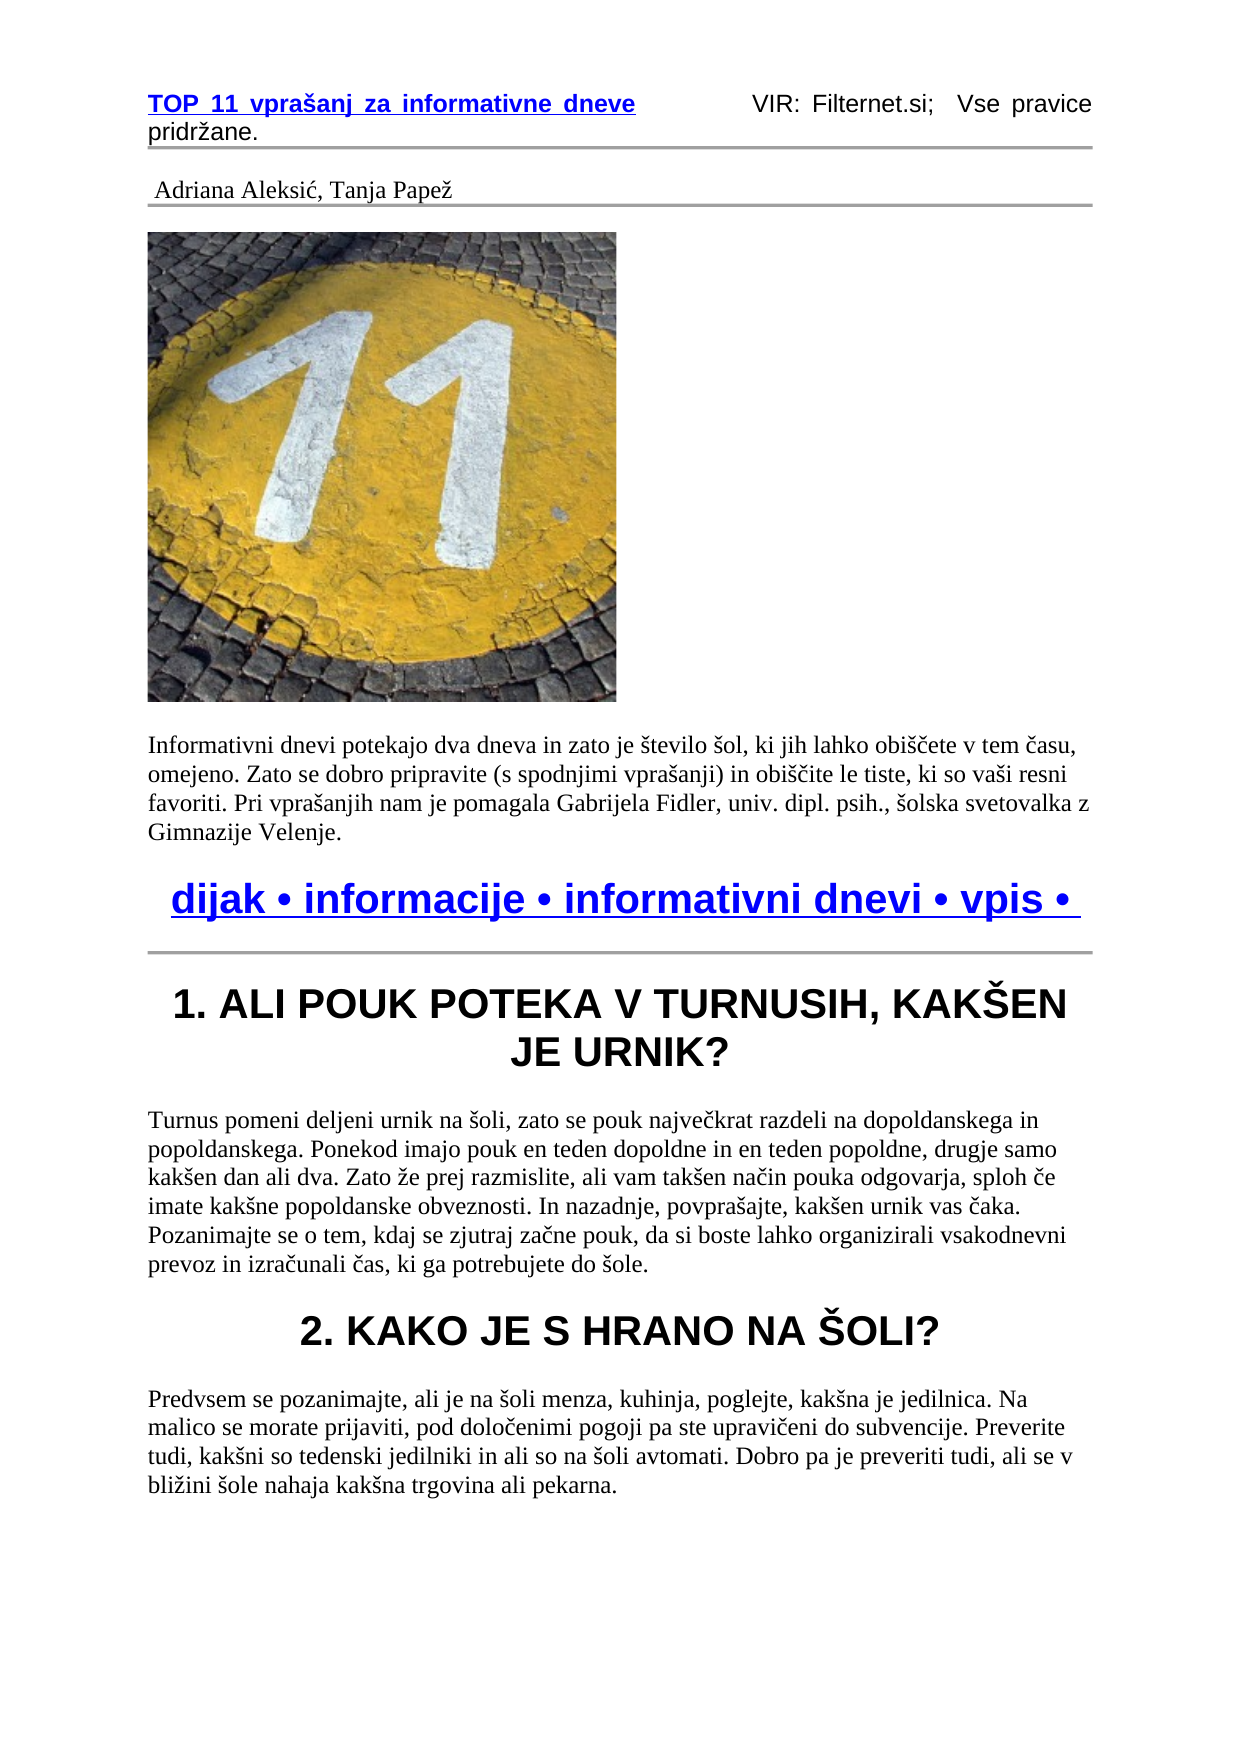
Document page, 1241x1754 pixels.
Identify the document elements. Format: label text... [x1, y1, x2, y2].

text Informativni dnevi potekajo dva dneva in zato je število šol, ki jih lahko obiščete v tem času, omejeno. Zato se dobro pripravite (s spodnjimi vprašanji) in obiščite le tiste, ki so vaši resni favoriti. Pri vprašanjih nam je pomagala Gabrijela Fidler, univ. dipl. psih., šolska svetovalka z Gimnazije Velenje. [148, 730, 1093, 845]
subtitle TOP 11 vprašanj za informativne dneve VIR: Filternet.si; Vse pravice pridržane. [148, 89, 1093, 146]
subtitle 1. ALI POUK POTEKA V TURNUSIH, KAKŠEN JE URNIK? [148, 980, 1093, 1076]
picture [147, 232, 617, 702]
text Turnus pomeni deljeni urnik na šoli, zato se pouk največkrat razdeli na dopoldanskega in popoldanskega. Ponekod imajo pouk en teden dopoldne in en teden popoldne, drugje samo kakšen dan ali dva. Zato že prej razmislite, ali vam takšen način pouka odgovarja, sploh če imate kakšne popoldanske obveznosti. In nazadnje, povprašajte, kakšen urnik vas čaka. Pozanimajte se o tem, kdaj se zjutraj začne pouk, da si boste lahko organizirali vsakodnevni prevoz in izračunali čas, ki ga potrebujete do šole. [148, 1105, 1093, 1277]
text Adriana Aleksić, Tanja Papež [148, 175, 1093, 203]
text Predvsem se pozanimajte, ali je na šoli menza, kuhinja, poglejte, kakšna je jedilnica. Na malico se morate prijaviti, pod določenimi pogoji pa ste upravičeni do subvencije. Preverite tudi, kakšni so tedenski jedilniki in ali so na šoli avtomati. Dobro pa je preveriti tudi, ali se v bližini šole nahaja kakšna trgovina ali pekarna. [148, 1384, 1093, 1499]
subtitle dijak • informacije • informativni dnevi • vpis • [148, 874, 1093, 922]
subtitle 2. KAKO JE S HRANO NA ŠOLI? [148, 1307, 1093, 1354]
